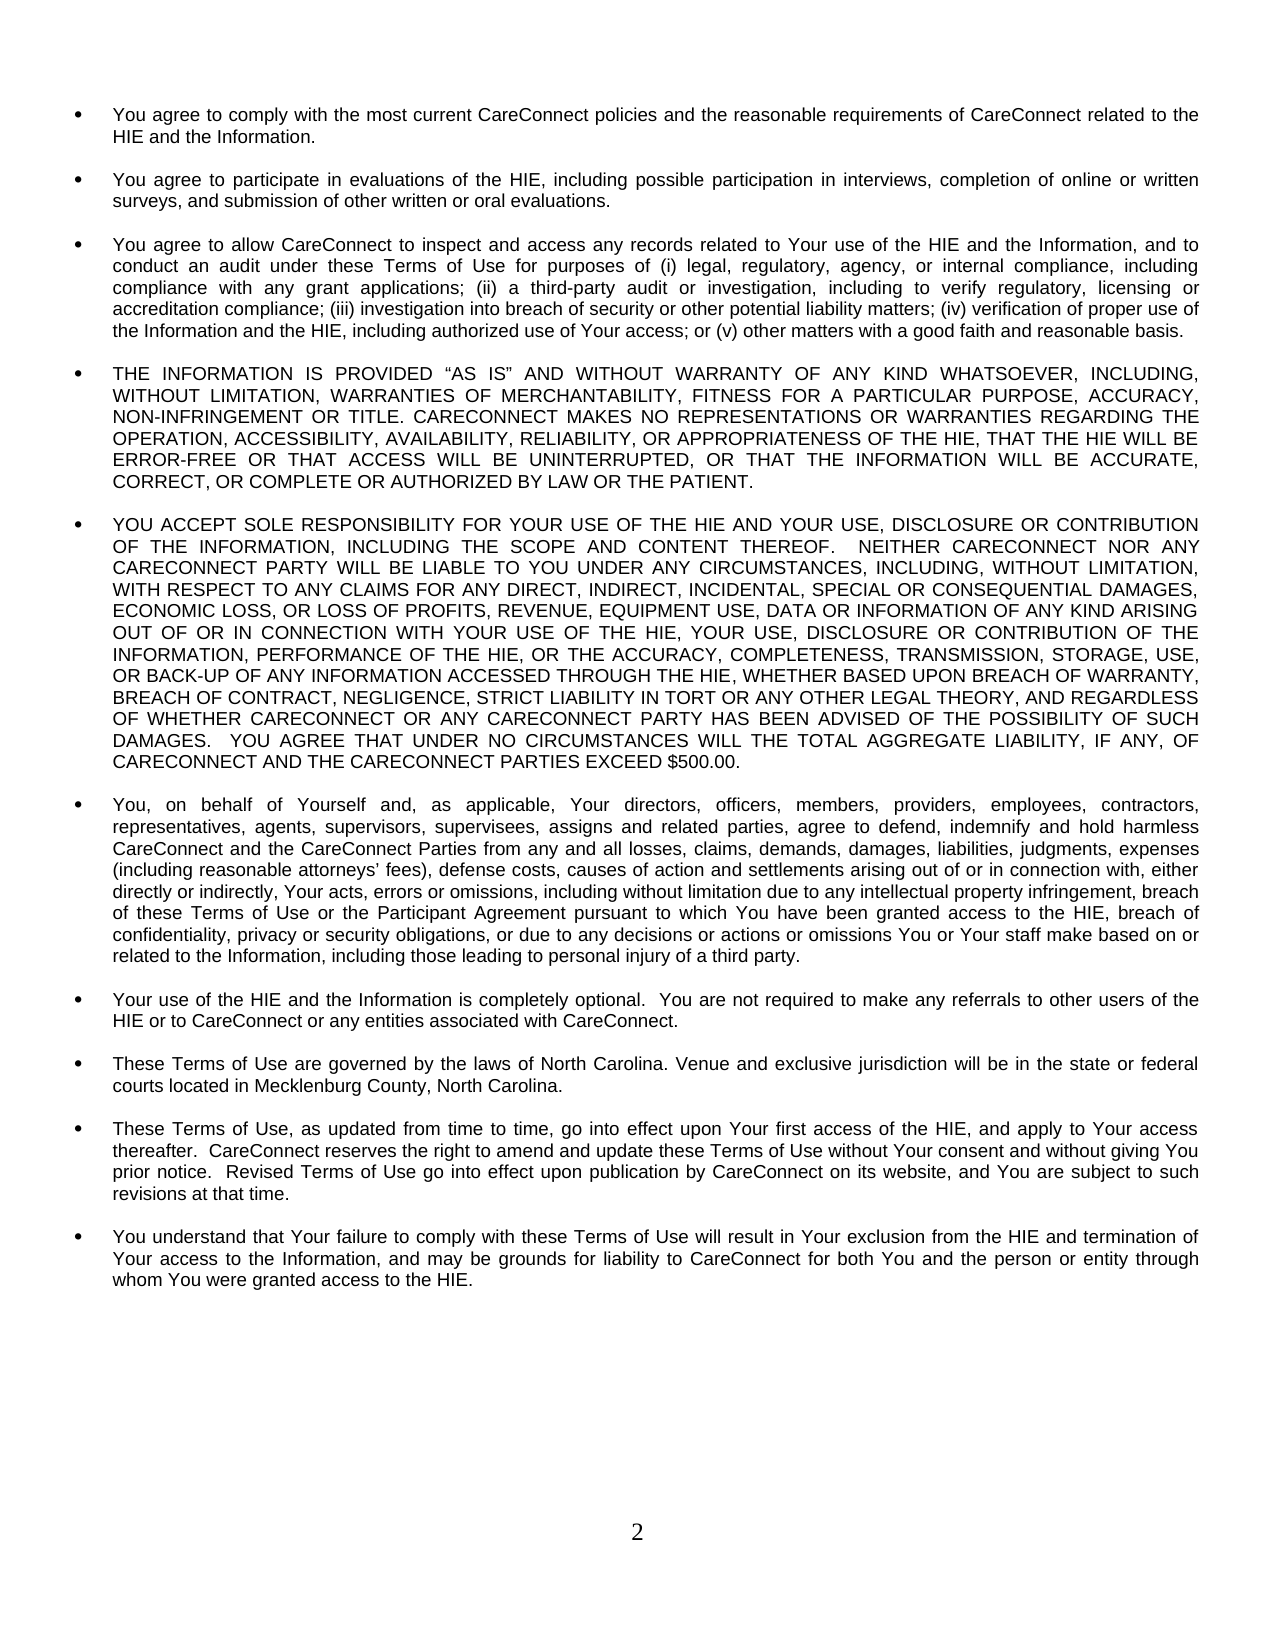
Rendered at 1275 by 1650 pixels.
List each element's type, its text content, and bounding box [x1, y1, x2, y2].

list YOU ACCEPT SOLE RESPONSIBILITY FOR YOUR USE OF THE HIE AND YOUR USE, DISCLOSURE OR CONTRIBUTION OF THE INFORMATION, INCLUDING THE SCOPE AND CONTENT THEREOF. NEITHER CareConnect NOR ANY CARECONNECT PARTY WILL BE LIABLE TO YOU UNDER ANY CIRCUMSTANCES, including, without limitation, with respect to ANY CLAIMS FOR ANY DIRECT, INDIRECT, INCIDENTAL, SPECIAL OR CONSEQUENTIAL DAMAGES, ECONOMIC LOSS, or LOSS OF PROFITS, REVENUE, EQUIPMENT USE, DATA OR INFORMATION OF ANY KIND ARISING OUT OF OR IN CONNECTION WITH YOUR use of the hie, your USE, DISCLOSURE or CONTRIBUTION OF THE INFORMATION, performance of the hie, OR THE ACCURACY, COMPLETENESS, TRANSMISSION, STORAGE, USE, OR BACK-UP OF ANY INFORMATION ACCESSED THROUGH THE HIE, WHETHER BASED UPON BREACH OF WARRANTY, BREACH OF CONTRACT, NEGLIGENCE, STRICT LIABILITY IN TORT OR ANY OTHER LEGAL THEORY, and regardless of whether CareConnect OR ANY CARECONNECT PARTY HAS BEEN ADVISED OF THE POSSIBILITY OF SUCH DAMAGES. YOU AGREE THAT UNDER NO CIRCUMSTANCES WILL THE TOTAL AGGREGATE LIABILITY, IF ANY, OF CareConnect AND THE CARECONNECT PARTIES EXCEED $500.00. [75, 514, 1200, 773]
list These Terms of Use, as updated from time to time, go into effect upon Your first access of the HIE, and apply to Your access thereafter. CareConnect reserves the right to amend and update these Terms of Use without Your consent and without giving You prior notice. Revised Terms of Use go into effect upon publication by CareConnect on its website, and You are subject to such revisions at that time. [75, 1118, 1200, 1204]
list You, on behalf of Yourself and, as applicable, Your directors, officers, members, providers, employees, contractors, representatives, agents, supervisors, supervisees, assigns and related parties, agree to defend, indemnify and hold harmless CareConnect and the CareConnect Parties from any and all losses, claims, demands, damages, liabilities, judgments, expenses (including reasonable attorneys’ fees), defense costs, causes of action and settlements arising out of or in connection with, either directly or indirectly, Your acts, errors or omissions, including without limitation due to any intellectual property infringement, breach of these Terms of Use or the Participant Agreement pursuant to which You have been granted access to the HIE, breach of confidentiality, privacy or security obligations, or due to any decisions or actions or omissions You or Your staff make based on or related to the Information, including those leading to personal injury of a third party. [75, 794, 1200, 967]
list You agree to participate in evaluations of the HIE, including possible participation in interviews, completion of online or written surveys, and submission of other written or oral evaluations. [75, 168, 1200, 212]
list Your use of the HIE and the Information is completely optional. You are not required to make any referrals to other users of the HIE or to CareConnect or any entities associated with CareConnect. [75, 988, 1200, 1032]
list These Terms of Use are governed by the laws of North Carolina. Venue and exclusive jurisdiction will be in the state or federal courts located in Mecklenburg County, North Carolina. [75, 1053, 1200, 1096]
list You agree to allow CareConnect to inspect and access any records related to Your use of the HIE and the Information, and to conduct an audit under these Terms of Use for purposes of (i) legal, regulatory, agency, or internal compliance, including compliance with any grant applications; (ii) a third-party audit or investigation, including to verify regulatory, licensing or accreditation compliance; (iii) investigation into breach of security or other potential liability matters; (iv) verification of proper use of the Information and the HIE, including authorized use of Your access; or (v) other matters with a good faith and reasonable basis. [75, 233, 1200, 341]
list You agree to comply with the most current CareConnect policies and the reasonable requirements of CareConnect related to the HIE and the Information. [75, 104, 1200, 147]
list THE INFORMATION IS PROVIDED “AS IS” AND WITHOUT WARRANTY OF ANY KIND WHATSOEVER, INCLUDING, WITHOUT LIMITATION, WARRANTIES OF MERCHANTABILITY, FITNESS FOR A PARTICULAR PURPOSE, ACCURACY, NON-INFRINGEMENT OR TITLE. CareConnect MAKES NO REPRESENTATIONS OR WARRANTIES REGARDING THE OPERATION, ACCESSIBILITY, AVAILABILITY, RELIABILITY, OR APPROPRIATENESS OF THE HIE, THAT THE HIE WILL BE ERROR-FREE OR THAT ACCESS WILL BE UNINTERRUPTED, OR THAT THE INFORMATION WILL BE ACCURATE, CORRECT, OR COMPLETE OR AUTHORIZED BY LAW OR THE PATIENT. [75, 363, 1200, 492]
list You understand that Your failure to comply with these Terms of Use will result in Your exclusion from the HIE and termination of Your access to the Information, and may be grounds for liability to CareConnect for both You and the person or entity through whom You were granted access to the HIE. [75, 1226, 1200, 1291]
